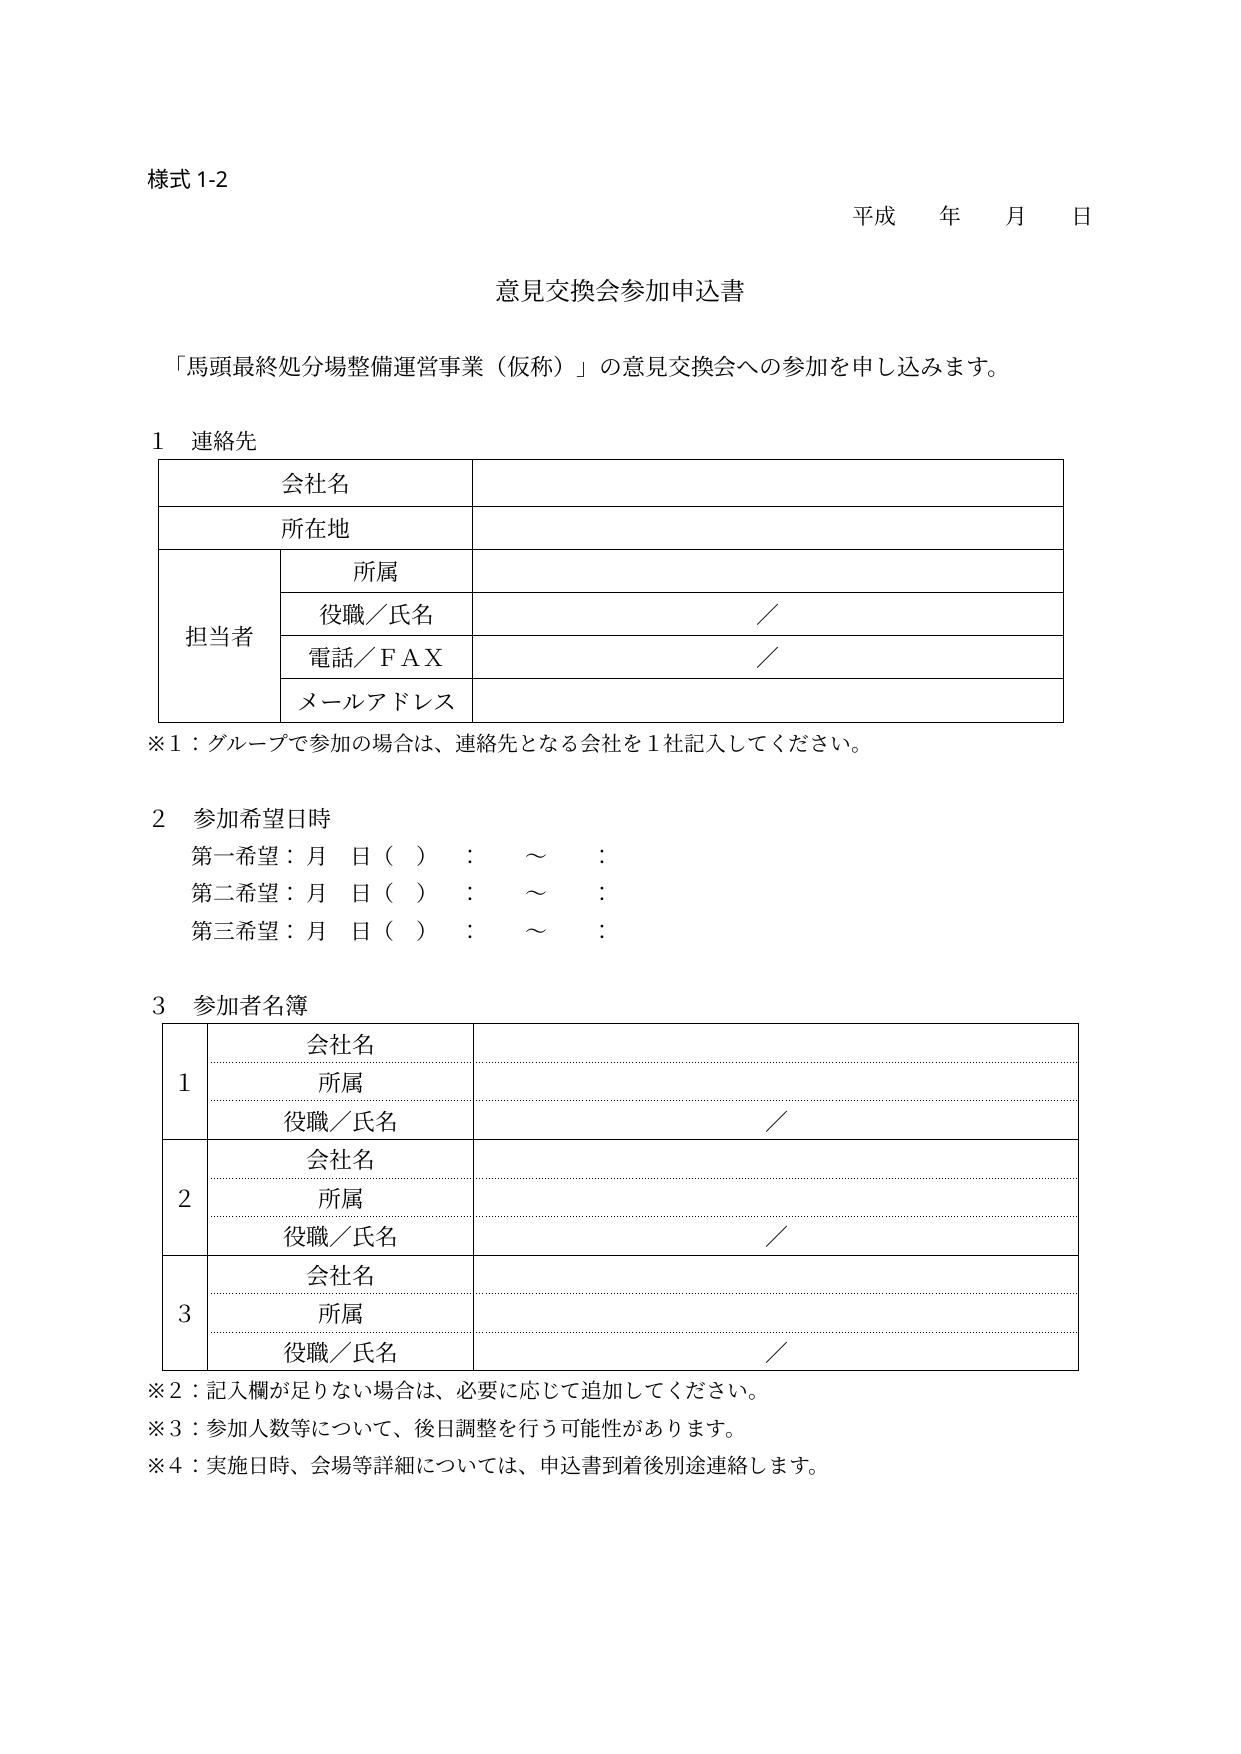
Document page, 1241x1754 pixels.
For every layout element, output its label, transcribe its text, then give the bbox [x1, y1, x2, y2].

text ３ 参加者名簿 [148, 986, 1092, 1023]
table_cell 役職／氏名 [208, 1100, 473, 1139]
table_cell [474, 1293, 1078, 1332]
table_cell ／ [474, 1216, 1078, 1254]
text 意見交換会参加申込書 [148, 271, 1092, 309]
table_cell 所属 [281, 550, 472, 592]
text ※３：参加人数等について、後日調整を行う可能性があります。 [148, 1409, 1092, 1446]
table_cell [474, 1178, 1078, 1216]
text 第一希望： 月 日（ ） ： ～ ： [148, 836, 1092, 873]
table_cell 電話／ＦＡＸ [281, 636, 472, 678]
table_cell 会社名 [208, 1256, 473, 1293]
table_cell 会社名 [208, 1140, 473, 1177]
table_cell ／ [473, 593, 1063, 635]
text ２ 参加希望日時 [148, 798, 1092, 836]
table_cell 所属 [208, 1062, 473, 1100]
table_cell メールアドレス [281, 679, 472, 722]
text 第三希望： 月 日（ ） ： ～ ： [148, 911, 1092, 948]
table_cell ／ [474, 1332, 1078, 1370]
table_header 会社名 [208, 1024, 473, 1062]
text 平成 年 月 日 [148, 196, 1092, 234]
table_cell ／ [473, 636, 1063, 678]
table_header 会社名 [159, 460, 472, 506]
table_cell 役職／氏名 [208, 1332, 473, 1370]
subtitle 様式1-2意見交換会参加申込書 [148, 159, 1092, 196]
table_cell [474, 1256, 1078, 1293]
table_header １ [163, 1024, 207, 1139]
table_cell 役職／氏名 [281, 593, 472, 635]
table_cell ／ [474, 1100, 1078, 1139]
text 第二希望： 月 日（ ） ： ～ ： [148, 873, 1092, 911]
table_cell 役職／氏名 [208, 1216, 473, 1254]
text １ 連絡先 [148, 421, 1092, 459]
table_header [473, 460, 1063, 506]
table_cell 担当者 [159, 550, 280, 722]
table_cell 所属 [208, 1178, 473, 1216]
table_cell [473, 507, 1063, 548]
table_cell 所属 [208, 1293, 473, 1332]
table_cell ２ [163, 1140, 207, 1254]
table_cell [473, 550, 1063, 592]
table_cell ３ [163, 1256, 207, 1370]
table_cell [473, 679, 1063, 722]
text ※４：実施日時、会場等詳細については、申込書到着後別途連絡します。 [148, 1446, 1092, 1484]
text 「馬頭最終処分場整備運営事業（仮称）」の意見交換会への参加を申し込みます。 [148, 346, 1092, 384]
table_header [474, 1024, 1078, 1062]
text ※２：記入欄が足りない場合は、必要に応じて追加してください。 [148, 1371, 1092, 1409]
text ※１：グループで参加の場合は、連絡先となる会社を１社記入してください。 [148, 723, 1092, 761]
table_cell 所在地 [159, 507, 472, 548]
table_cell [474, 1140, 1078, 1177]
table_cell [474, 1062, 1078, 1100]
